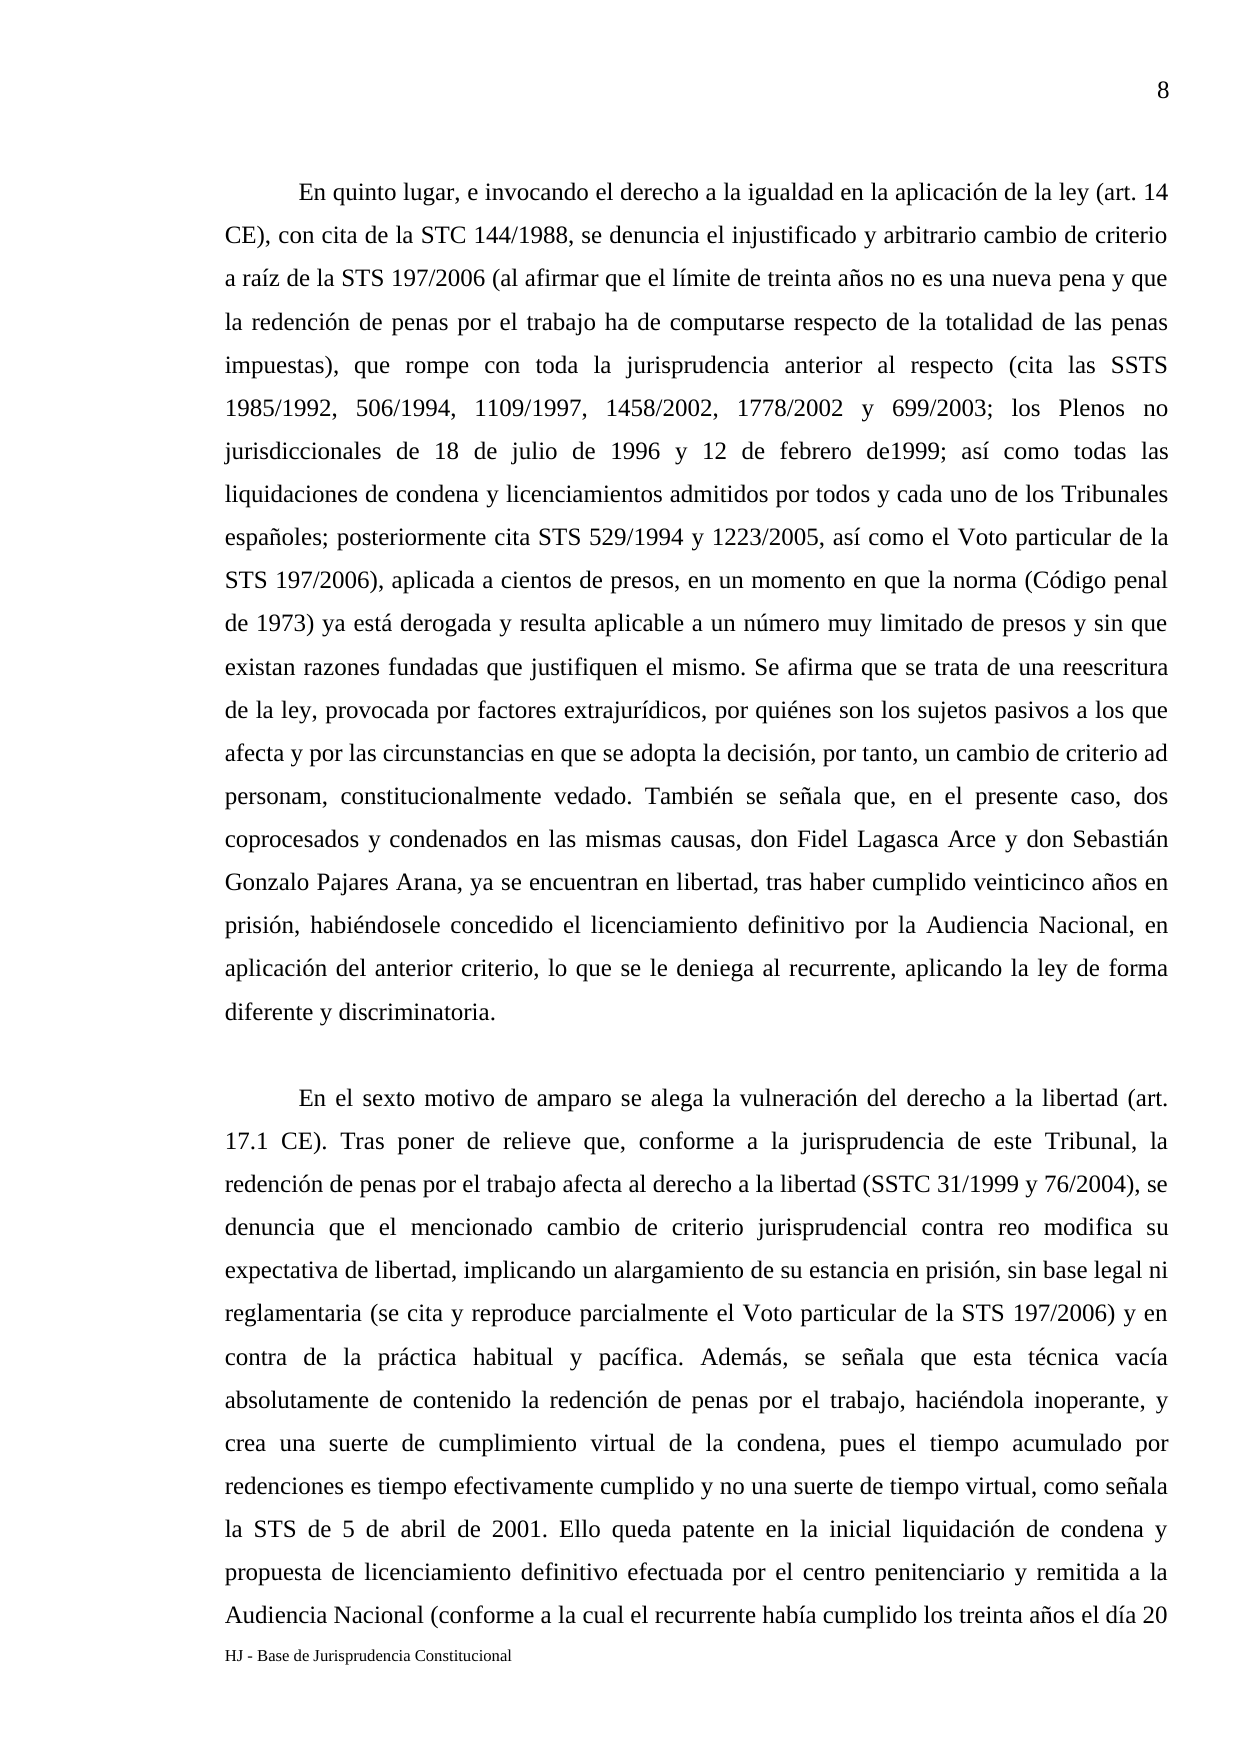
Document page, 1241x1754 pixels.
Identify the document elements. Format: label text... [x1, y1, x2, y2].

text En quinto lugar, e invocando el derecho a la igualdad en la aplicación de la ley (art. 14 CE), con cita de la STC 144/1988, se denuncia el injustificado y arbitrario cambio de criterio a raíz de la STS 197/2006 (al afirmar que el límite de treinta años no es una nueva pena y que la redención de penas por el trabajo ha de computarse respecto de la totalidad de las penas impuestas), que rompe con toda la jurisprudencia anterior al respecto (cita las SSTS 1985/1992, 506/1994, 1109/1997, 1458/2002, 1778/2002 y 699/2003; los Plenos no jurisdiccionales de 18 de julio de 1996 y 12 de febrero de1999; así como todas las liquidaciones de condena y licenciamientos admitidos por todos y cada uno de los Tribunales españoles; posteriormente cita STS 529/1994 y 1223/2005, así como el Voto particular de la STS 197/2006), aplicada a cientos de presos, en un momento en que la norma (Código penal de 1973) ya está derogada y resulta aplicable a un número muy limitado de presos y sin que existan razones fundadas que justifiquen el mismo. Se afirma que se trata de una reescritura de la ley, provocada por factores extrajurídicos, por quiénes son los sujetos pasivos a los que afecta y por las circunstancias en que se adopta la decisión, por tanto, un cambio de criterio ad personam, constitucionalmente vedado. También se señala que, en el presente caso, dos coprocesados y condenados en las mismas causas, don Fidel Lagasca Arce y don Sebastián Gonzalo Pajares Arana, ya se encuentran en libertad, tras haber cumplido veinticinco años en prisión, habiéndosele concedido el licenciamiento definitivo por la Audiencia Nacional, en aplicación del anterior criterio, lo que se le deniega al recurrente, aplicando la ley de forma diferente y discriminatoria. [224, 177, 1169, 1025]
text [224, 1083, 1169, 1629]
